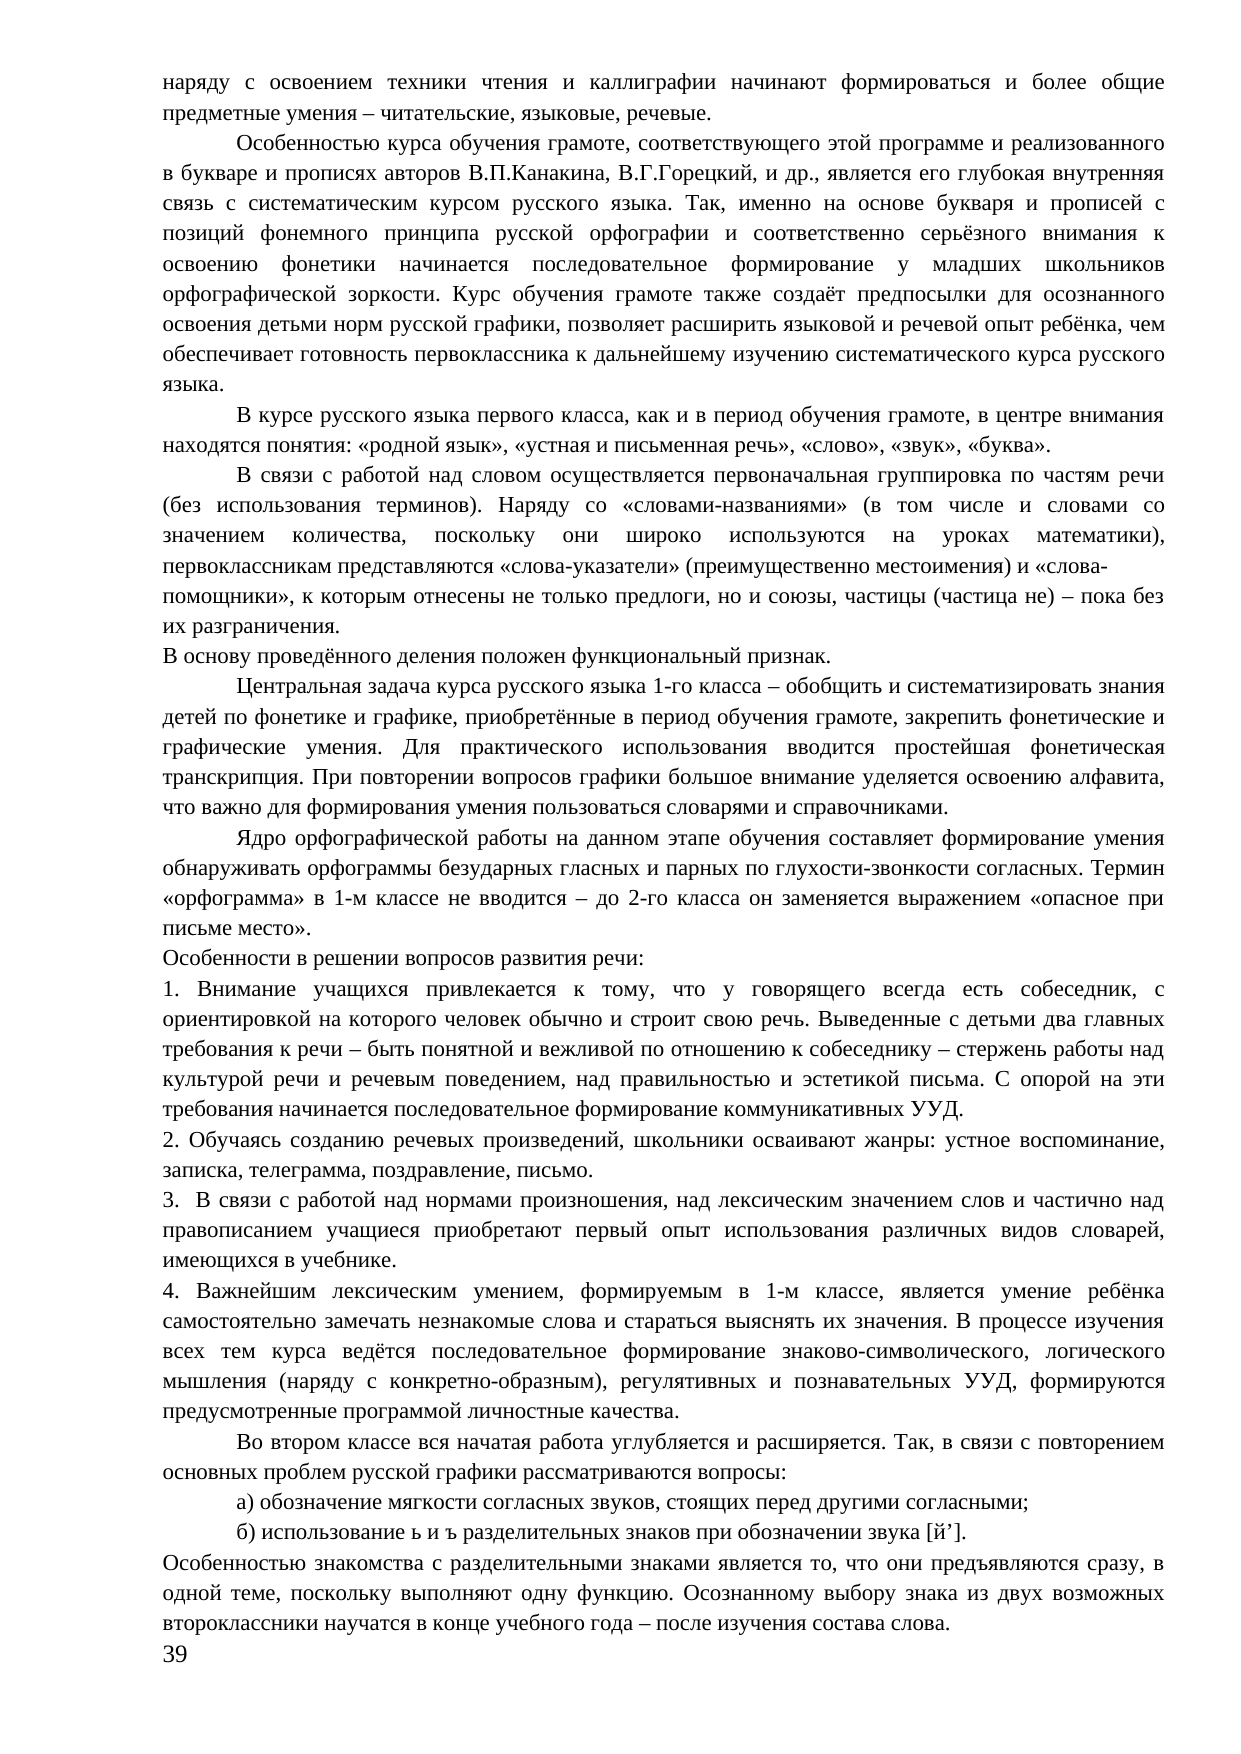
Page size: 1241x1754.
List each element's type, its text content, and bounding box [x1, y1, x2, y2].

text Особенностью знакомства с разделительными знаками является то, что они предъявляются сразу, в одной теме, поскольку выполняют одну функцию. Осознанному выбору знака из двух возможных второклассники научатся в конце учебного года – после изучения состава слова. [162, 1549, 1167, 1635]
text 2. Обучаясь созданию речевых произведений, школьники осваивают жанры: устное воспоминание, записка, телеграмма, поздравление, письмо. [162, 1126, 1167, 1182]
text Особенностью курса обучения грамоте, соответствующего этой программе и реализованного в букваре и прописях авторов В.П.Канакина, В.Г.Горецкий, и др., является его глубокая внутренняя связь с систематическим курсом русского языка. Так, именно на основе букваря и прописей с позиций фонемного принципа русской орфографии и соответственно серьёзного внимания к освоению фонетики начинается последовательное формирование у младших школьников орфографической зоркости. Курс обучения грамоте также создаёт предпосылки для осознанного освоения детьми норм русской графики, позволяет расширить языковой и речевой опыт ребёнка, чем обеспечивает готовность первоклассника к дальнейшему изучению систематического курса русского языка. [162, 129, 1167, 397]
text Особенности в решении вопросов развития речи: [162, 944, 1167, 971]
text помощники», к которым отнесены не только предлоги, но и союзы, частицы (частица не) – пока без их разграничения. [162, 582, 1167, 638]
text б) использование ь и ъ разделительных знаков при обозначении звука [й’]. [162, 1518, 1167, 1545]
text 3. В связи с работой над нормами произношения, над лексическим значением слов и частично над правописанием учащиеся приобретают первый опыт использования различных видов словарей, имеющихся в учебнике. [162, 1186, 1167, 1273]
text Ядро орфографической работы на данном этапе обучения составляет формирование умения обнаруживать орфограммы безударных гласных и парных по глухости-звонкости согласных. Термин «орфограмма» в 1-м классе не вводится – до 2-го класса он заменяется выражением «опасное при письме место». [162, 824, 1167, 941]
text 1. Внимание учащихся привлекается к тому, что у говорящего всегда есть собеседник, с ориентировкой на которого человек обычно и строит свою речь. Выведенные с детьми два главных требования к речи – быть понятной и вежливой по отношению к собеседнику – стержень работы над культурой речи и речевым поведением, над правильностью и эстетикой письма. С опорой на эти требования начинается последовательное формирование коммуникативных УУД. [162, 975, 1167, 1122]
text Во втором классе вся начатая работа углубляется и расширяется. Так, в связи с повторением основных проблем русской графики рассматриваются вопросы: [162, 1428, 1167, 1484]
text Центральная задача курса русского языка 1-го класса – обобщить и систематизировать знания детей по фонетике и графике, приобретённые в период обучения грамоте, закрепить фонетические и графические умения. Для практического использования вводится простейшая фонетическая транскрипция. При повторении вопросов графики большое внимание уделяется освоению алфавита, что важно для формирования умения пользоваться словарями и справочниками. [162, 673, 1167, 820]
text В связи с работой над словом осуществляется первоначальная группировка по частям речи (без использования терминов). Наряду со «словами-названиями» (в том числе и словами со значением количества, поскольку они широко используются на уроках математики), первоклассникам представляются «слова-указатели» (преимущественно местоимения) и «слова- [162, 461, 1167, 578]
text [162, 68, 1167, 125]
text а) обозначение мягкости согласных звуков, стоящих перед другими согласными; [162, 1488, 1167, 1514]
text В основу проведённого деления положен функциональный признак. [162, 642, 1167, 669]
text 4. Важнейшим лексическим умением, формируемым в 1-м классе, является умение ребёнка самостоятельно замечать незнакомые слова и стараться выяснять их значения. В процессе изучения всех тем курса ведётся последовательное формирование знаково-символического, логического мышления (наряду с конкретно-образным), регулятивных и познавательных УУД, формируются предусмотренные программой личностные качества. [162, 1277, 1167, 1424]
text В курсе русского языка первого класса, как и в период обучения грамоте, в центре внимания находятся понятия: «родной язык», «устная и письменная речь», «слово», «звук», «буква». [162, 401, 1167, 457]
